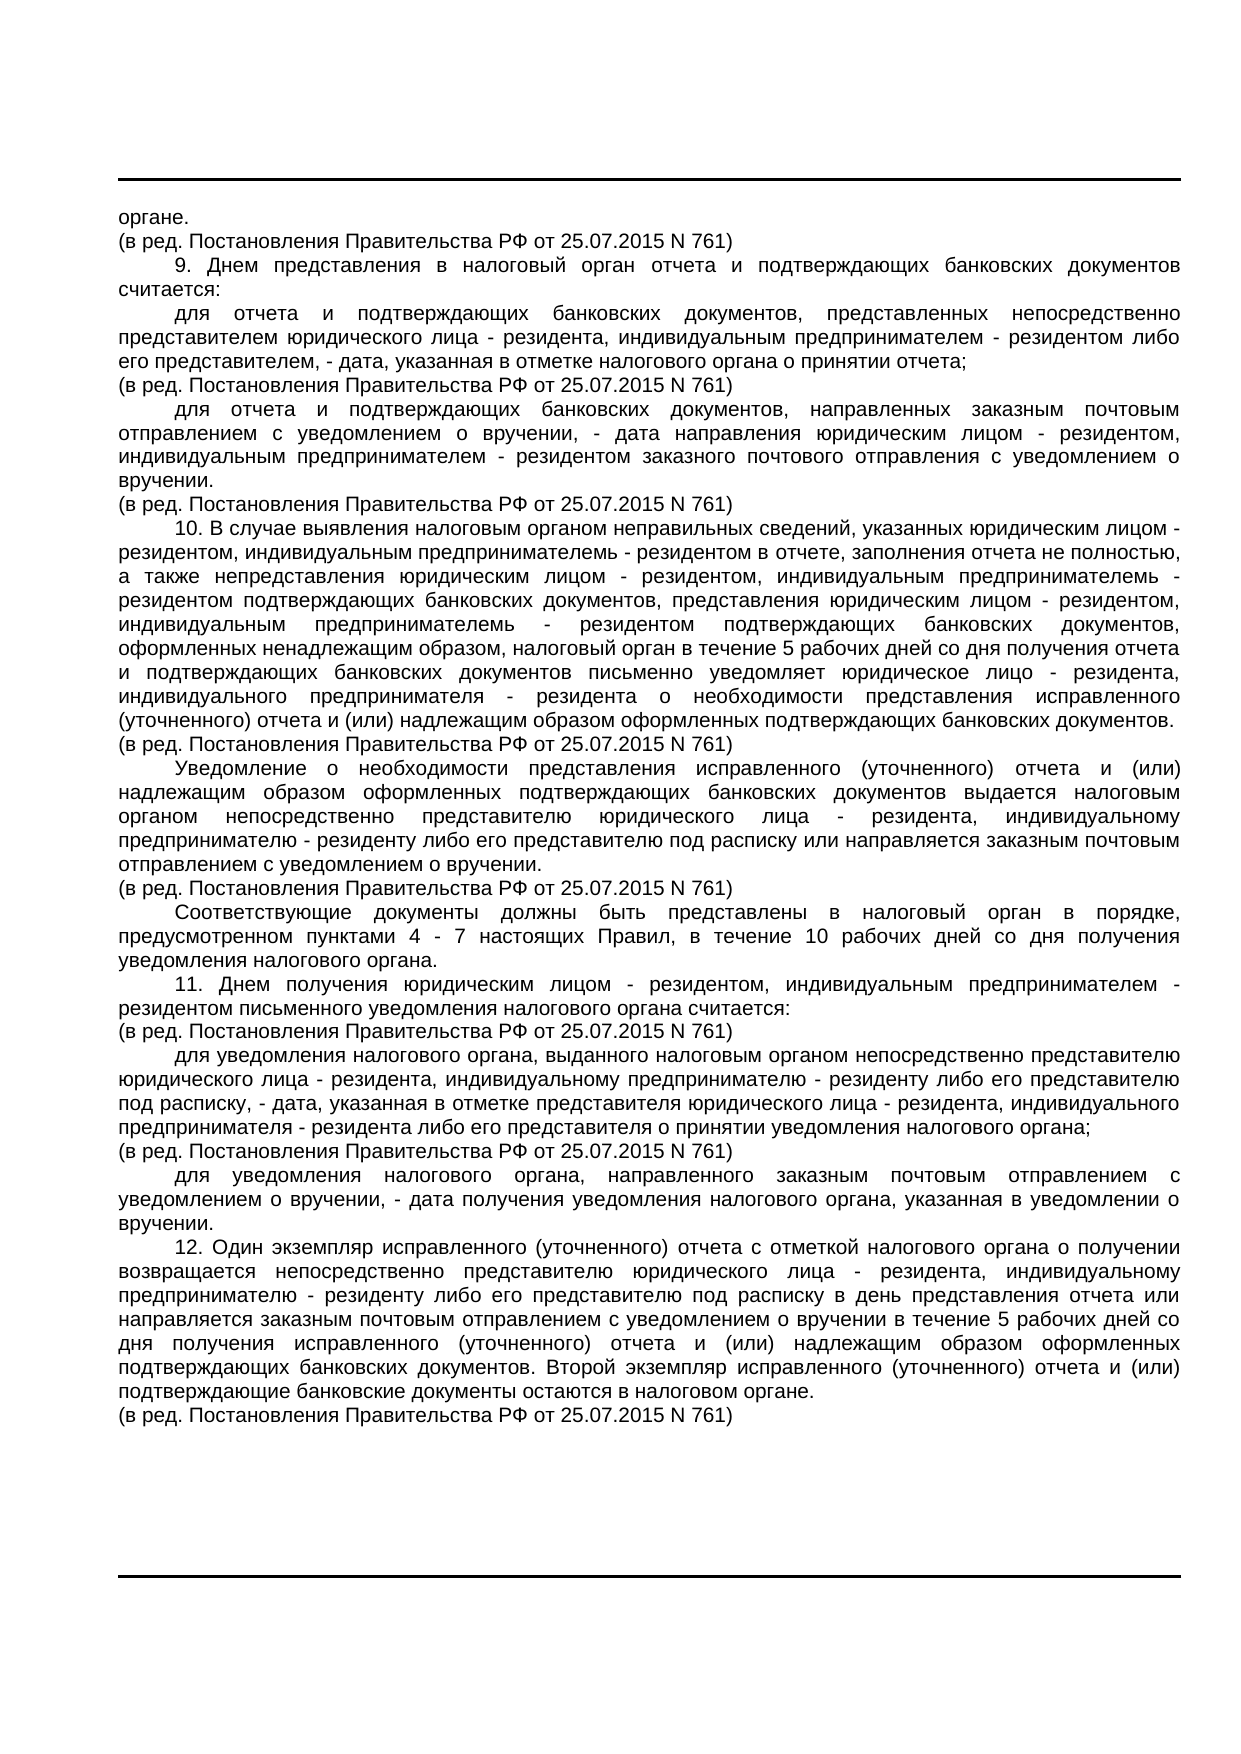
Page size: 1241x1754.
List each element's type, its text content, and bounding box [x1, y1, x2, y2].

text 9. Днем представления в налоговый орган отчета и подтверждающих банковских документов считается: [118, 253, 1181, 301]
text для отчета и подтверждающих банковских документов, направленных заказным почтовым отправлением с уведомлением о вручении, - дата направления юридическим лицом - резидентом, индивидуальным предпринимателем - резидентом заказного почтового отправления с уведомлением о вручении. [118, 396, 1181, 492]
text Уведомление о необходимости представления исправленного (уточненного) отчета и (или) надлежащим образом оформленных подтверждающих банковских документов выдается налоговым органом непосредственно представителю юридического лица - резидента, индивидуальному предпринимателю - резиденту либо его представителю под расписку или направляется заказным почтовым отправлением с уведомлением о вручении. [118, 756, 1181, 876]
text (в ред. Постановления Правительства РФ от 25.07.2015 N 761) [118, 1019, 1181, 1043]
text (в ред. Постановления Правительства РФ от 25.07.2015 N 761) [118, 876, 1181, 899]
text (в ред. Постановления Правительства РФ от 25.07.2015 N 761) [118, 492, 1181, 516]
text 12. Один экземпляр исправленного (уточненного) отчета с отметкой налогового органа о получении возвращается непосредственно представителю юридического лица - резидента, индивидуальному предпринимателю - резиденту либо его представителю под расписку в день представления отчета или направляется заказным почтовым отправлением с уведомлением о вручении в течение 5 рабочих дней со дня получения исправленного (уточненного) отчета и (или) надлежащим образом оформленных подтверждающих банковских документов. Второй экземпляр исправленного (уточненного) отчета и (или) подтверждающие банковские документы остаются в налоговом органе. [118, 1235, 1181, 1403]
text 10. В случае выявления налоговым органом неправильных сведений, указанных юридическим лицом - резидентом, индивидуальным предпринимателемь - резидентом в отчете, заполнения отчета не полностью, а также непредставления юридическим лицом - резидентом, индивидуальным предпринимателемь - резидентом подтверждающих банковских документов, представления юридическим лицом - резидентом, индивидуальным предпринимателемь - резидентом подтверждающих банковских документов, оформленных ненадлежащим образом, налоговый орган в течение 5 рабочих дней со дня получения отчета и подтверждающих банковских документов письменно уведомляет юридическое лицо - резидента, индивидуального предпринимателя - резидента о необходимости представления исправленного (уточненного) отчета и (или) надлежащим образом оформленных подтверждающих банковских документов. [118, 516, 1181, 732]
text Соответствующие документы должны быть представлены в налоговый орган в порядке, предусмотренном пунктами 4 - 7 настоящих Правил, в течение 10 рабочих дней со дня получения уведомления налогового органа. [118, 899, 1181, 971]
text 11. Днем получения юридическим лицом - резидентом, индивидуальным предпринимателем - резидентом письменного уведомления налогового органа считается: [118, 971, 1181, 1019]
text (в ред. Постановления Правительства РФ от 25.07.2015 N 761) [118, 1403, 1181, 1427]
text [118, 205, 1181, 229]
text для уведомления налогового органа, направленного заказным почтовым отправлением с уведомлением о вручении, - дата получения уведомления налогового органа, указанная в уведомлении о вручении. [118, 1163, 1181, 1235]
text (в ред. Постановления Правительства РФ от 25.07.2015 N 761) [118, 1139, 1181, 1163]
text для уведомления налогового органа, выданного налоговым органом непосредственно представителю юридического лица - резидента, индивидуальному предпринимателю - резиденту либо его представителю под расписку, - дата, указанная в отметке представителя юридического лица - резидента, индивидуального предпринимателя - резидента либо его представителя о принятии уведомления налогового органа; [118, 1043, 1181, 1139]
text для отчета и подтверждающих банковских документов, представленных непосредственно представителем юридического лица - резидента, индивидуальным предпринимателем - резидентом либо его представителем, - дата, указанная в отметке налогового органа о принятии отчета; [118, 301, 1181, 372]
text (в ред. Постановления Правительства РФ от 25.07.2015 N 761) [118, 732, 1181, 756]
text (в ред. Постановления Правительства РФ от 25.07.2015 N 761) [118, 372, 1181, 396]
text (в ред. Постановления Правительства РФ от 25.07.2015 N 761) [118, 229, 1181, 253]
